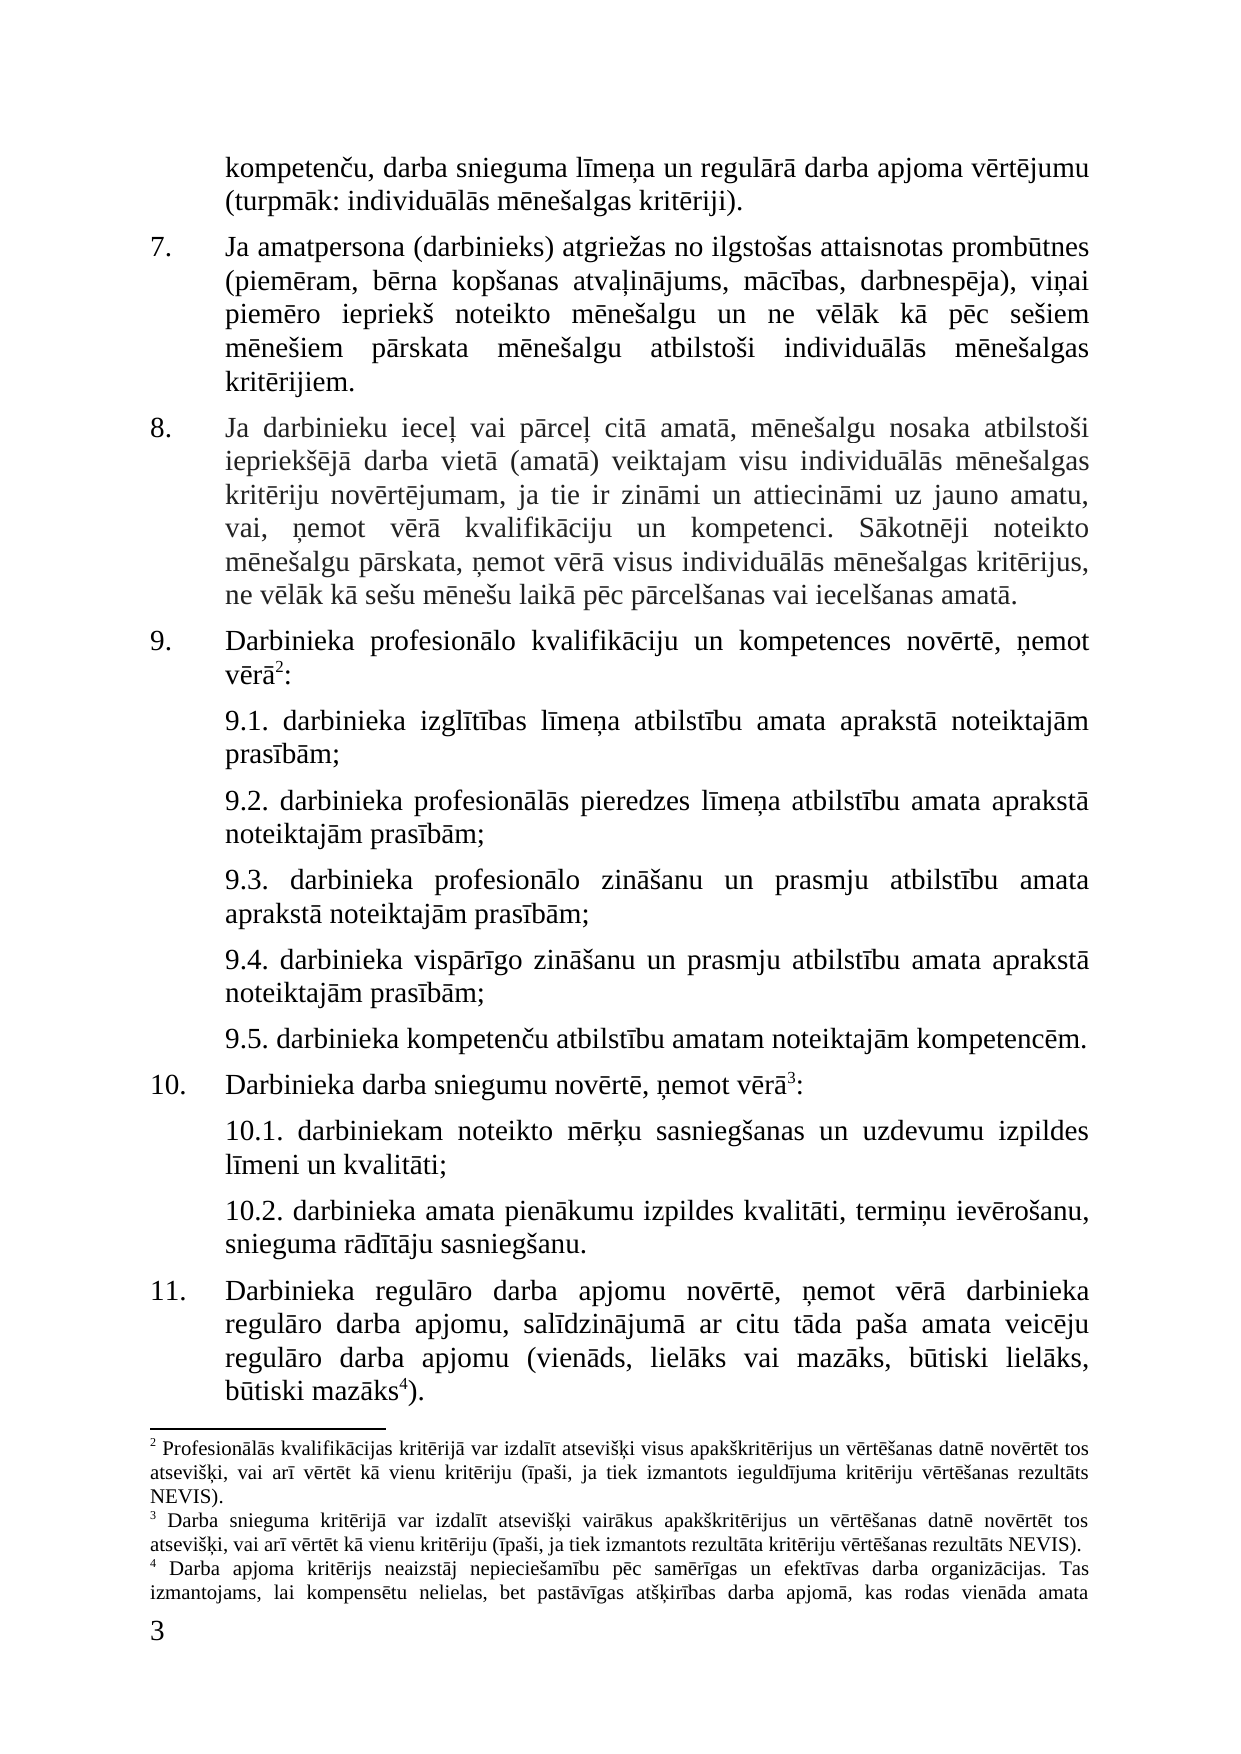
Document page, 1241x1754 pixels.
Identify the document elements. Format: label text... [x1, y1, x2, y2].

list Darbinieka profesionālo kvalifikāciju un kompetences novērtē, ņemot vērā: [150, 623, 1090, 691]
text 10.1. darbiniekam noteikto mērķu sasniegšanas un uzdevumu izpildes līmeni un kvalitāti; [225, 1113, 1090, 1181]
text 9.5. darbinieka kompetenču atbilstību amatam noteiktajām kompetencēm. [225, 1021, 1090, 1055]
text 9.1. darbinieka izglītības līmeņa atbilstību amata aprakstā noteiktajām prasībām; [225, 703, 1090, 770]
text 9.4. darbinieka vispārīgo zināšanu un prasmju atbilstību amata aprakstā noteiktajām prasībām; [225, 942, 1090, 1009]
text 9.3. darbinieka profesionālo zināšanu un prasmju atbilstību amata aprakstā noteiktajām prasībām; [225, 862, 1090, 929]
list Darbinieka regulāro darba apjomu novērtē, ņemot vērā darbinieka regulāro darba apjomu, salīdzinājumā ar citu tāda paša amata veicēju regulāro darba apjomu (vienāds, lielāks vai mazāks, būtiski lielāks, būtiski mazāks). [150, 1273, 1090, 1407]
list Darbinieka darba sniegumu novērtē, ņemot vērā: [150, 1067, 1090, 1101]
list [150, 150, 1090, 217]
text 10.2. darbinieka amata pienākumu izpildes kvalitāti, termiņu ievērošanu, snieguma rādītāju sasniegšanu. [225, 1193, 1090, 1260]
list Ja darbinieku ieceļ vai pārceļ citā amatā, mēnešalgu nosaka atbilstoši iepriekšējā darba vietā (amatā) veiktajam visu individuālās mēnešalgas kritēriju novērtējumam, ja tie ir zināmi un attiecināmi uz jauno amatu, vai, ņemot vērā kvalifikāciju un kompetenci. Sākotnēji noteikto mēnešalgu pārskata, ņemot vērā visus individuālās mēnešalgas kritērijus, ne vēlāk kā sešu mēnešu laikā pēc pārcelšanas vai iecelšanas amatā. [150, 410, 1090, 611]
list Ja amatpersona (darbinieks) atgriežas no ilgstošas attaisnotas prombūtnes (piemēram, bērna kopšanas atvaļinājums, mācības, darbnespēja), viņai piemēro iepriekš noteikto mēnešalgu un ne vēlāk kā pēc sešiem mēnešiem pārskata mēnešalgu atbilstoši individuālās mēnešalgas kritērijiem. [150, 229, 1090, 397]
text 9.2. darbinieka profesionālās pieredzes līmeņa atbilstību amata aprakstā noteiktajām prasībām; [225, 783, 1090, 850]
